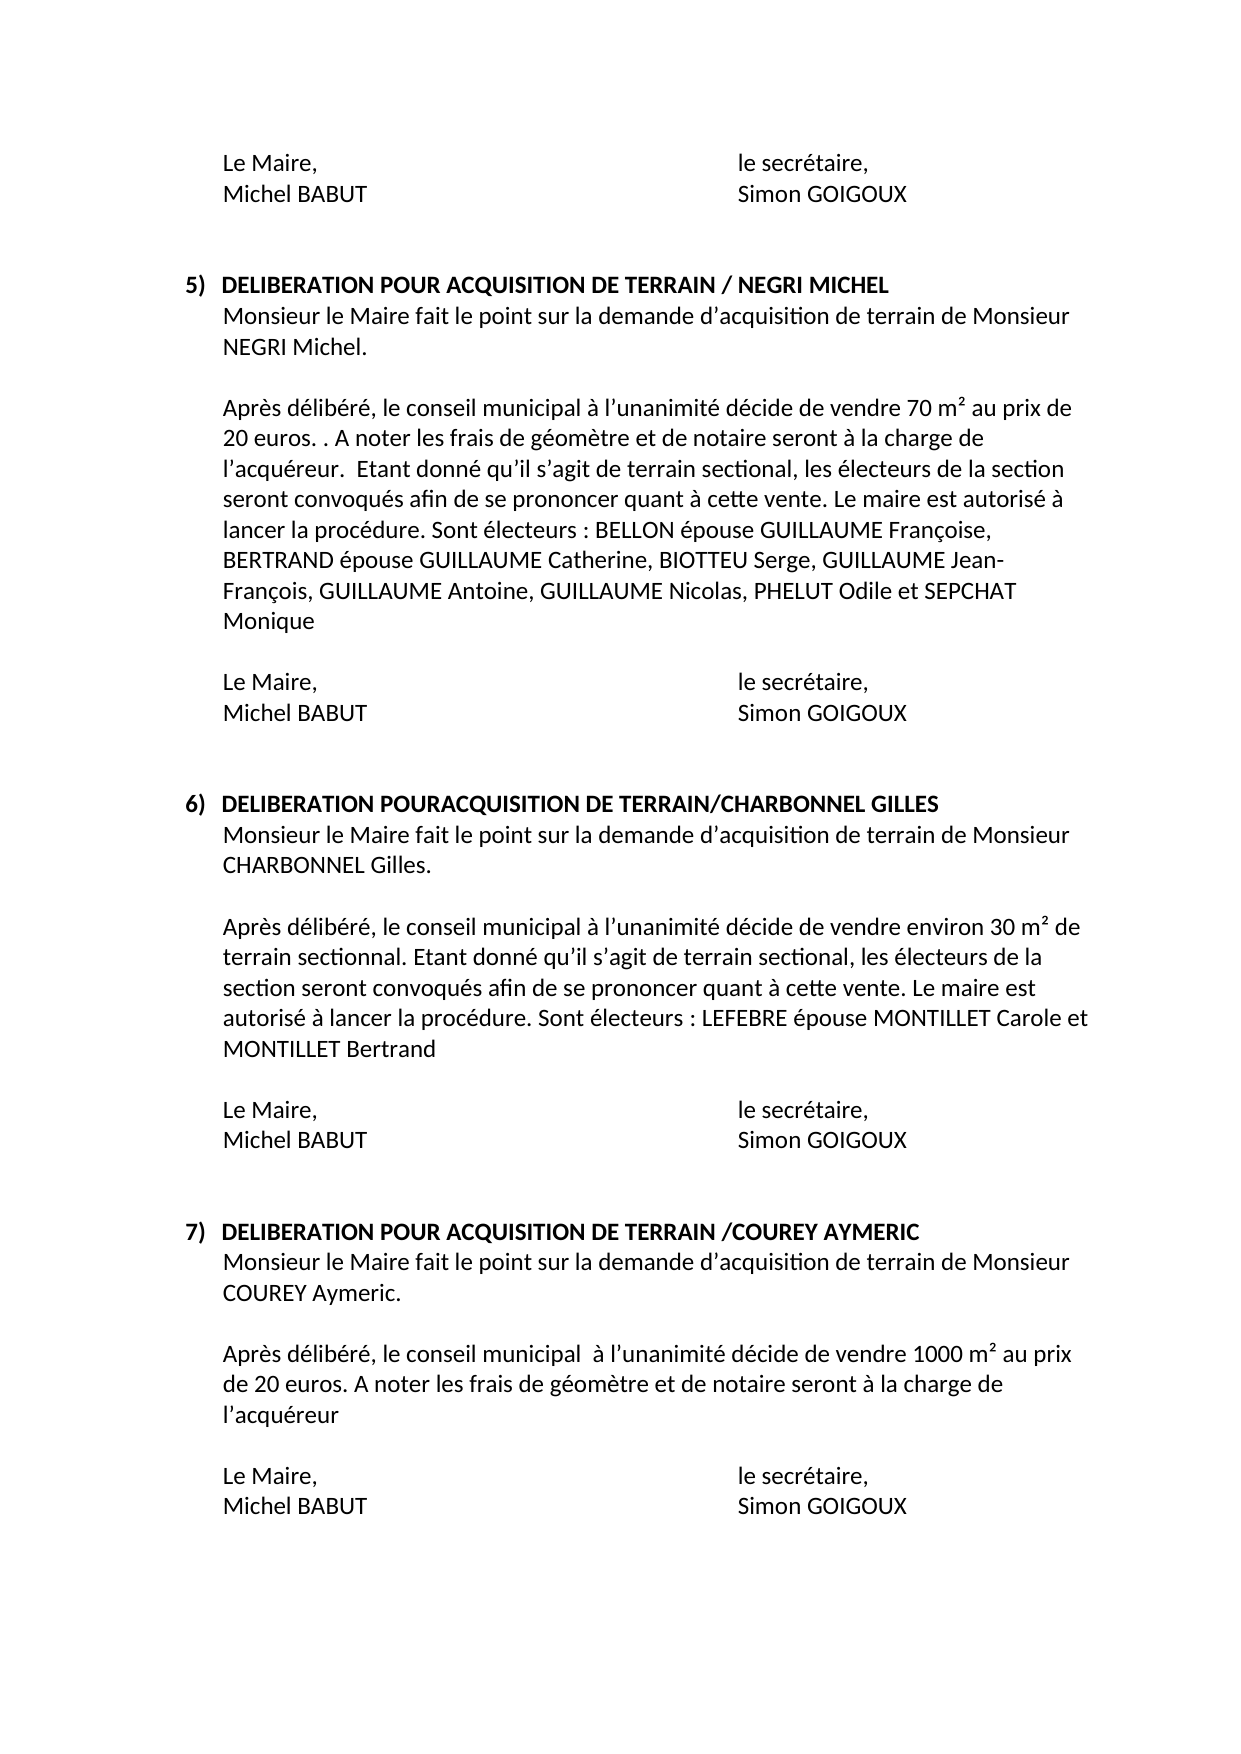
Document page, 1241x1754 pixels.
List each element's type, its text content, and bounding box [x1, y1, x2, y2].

list DELIBERATION POUR ACQUISITION DE TERRAIN /COUREY AYMERIC [185, 1216, 1093, 1246]
list Le Maire, le secrétaire, [223, 148, 1093, 178]
list Monsieur le Maire fait le point sur la demande d’acquisition de terrain de Monsieur CHARBONNEL Gilles. [223, 819, 1093, 880]
list Le Maire, le secrétaire, [223, 666, 1093, 697]
list DELIBERATION POURACQUISITION DE TERRAIN/CHARBONNEL GILLES [185, 788, 1093, 819]
list Monsieur le Maire fait le point sur la demande d’acquisition de terrain de Monsieur NEGRI Michel. [223, 300, 1093, 361]
list Après délibéré, le conseil municipal à l’unanimité décide de vendre 1000 m² au prix de 20 euros. A noter les frais de géomètre et de notaire seront à la charge de l’acquéreur [223, 1338, 1093, 1429]
list Le Maire, le secrétaire, [223, 1094, 1093, 1124]
list Le Maire, le secrétaire, [223, 1460, 1093, 1491]
list Après délibéré, le conseil municipal à l’unanimité décide de vendre environ 30 m² de terrain sectionnal. Etant donné qu’il s’agit de terrain sectional, les électeurs de la section seront convoqués afin de se prononcer quant à cette vente. Le maire est autorisé à lancer la procédure. Sont électeurs : LEFEBRE épouse MONTILLET Carole et MONTILLET Bertrand [223, 911, 1093, 1063]
list Michel BABUT Simon GOIGOUX [223, 697, 1093, 727]
list Michel BABUT Simon GOIGOUX [223, 1124, 1093, 1155]
list Michel BABUT Simon GOIGOUX [223, 178, 1093, 209]
list DELIBERATION POUR ACQUISITION DE TERRAIN / NEGRI MICHEL [185, 270, 1093, 300]
list Monsieur le Maire fait le point sur la demande d’acquisition de terrain de Monsieur COUREY Aymeric. [223, 1246, 1093, 1307]
list Michel BABUT Simon GOIGOUX [223, 1491, 1093, 1521]
list Après délibéré, le conseil municipal à l’unanimité décide de vendre 70 m² au prix de 20 euros. . A noter les frais de géomètre et de notaire seront à la charge de l’acquéreur. Etant donné qu’il s’agit de terrain sectional, les électeurs de la section seront convoqués afin de se prononcer quant à cette vente. Le maire est autorisé à lancer la procédure. Sont électeurs : BELLON épouse GUILLAUME Françoise, BERTRAND épouse GUILLAUME Catherine, BIOTTEU Serge, GUILLAUME Jean-François, GUILLAUME Antoine, GUILLAUME Nicolas, PHELUT Odile et SEPCHAT Monique [223, 392, 1093, 636]
